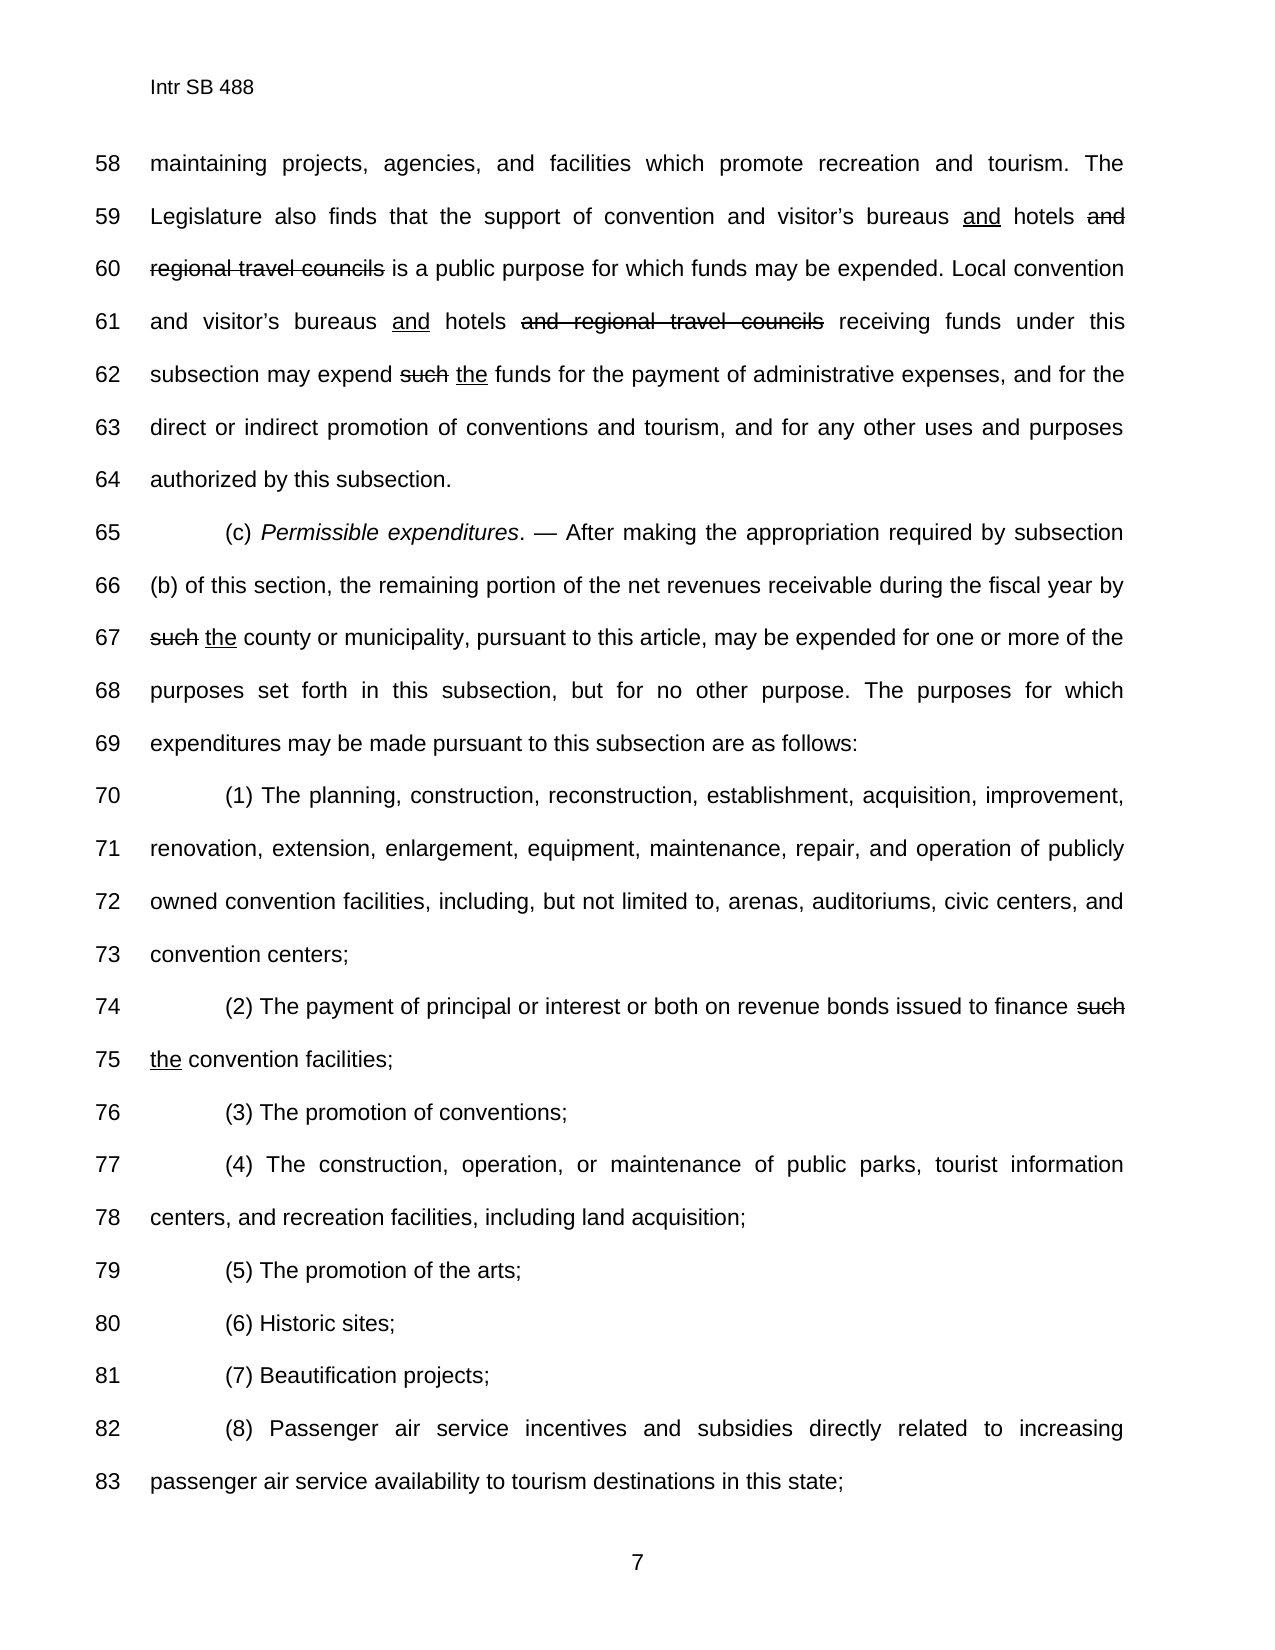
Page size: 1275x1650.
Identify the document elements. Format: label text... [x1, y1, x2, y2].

text (6) Historic sites; [150, 1309, 1125, 1336]
text (7) Beautification projects; [150, 1362, 1125, 1389]
text (2) The payment of principal or interest or both on revenue bonds issued to finance such the convention facilities; [150, 993, 1125, 1072]
text (3) The promotion of conventions; [150, 1099, 1125, 1125]
text (4) The construction, operation, or maintenance of public parks, tourist information centers, and recreation facilities, including land acquisition; [150, 1151, 1125, 1231]
text (5) The promotion of the arts; [150, 1257, 1125, 1283]
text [150, 150, 1125, 493]
text (8) Passenger air service incentives and subsidies directly related to increasing passenger air service availability to tourism destinations in this state; [150, 1415, 1125, 1494]
text (1) The planning, construction, reconstruction, establishment, acquisition, improvement, renovation, extension, enlargement, equipment, maintenance, repair, and operation of publicly owned convention facilities, including, but not limited to, arenas, auditoriums, civic centers, and convention centers; [150, 782, 1125, 967]
text (c) Permissible expenditures. — After making the appropriation required by subsection (b) of this section, the remaining portion of the net revenues receivable during the fiscal year by such the county or municipality, pursuant to this article, may be expended for one or more of the purposes set forth in this subsection, but for no other purpose. The purposes for which expenditures may be made pursuant to this subsection are as follows: [150, 519, 1125, 756]
